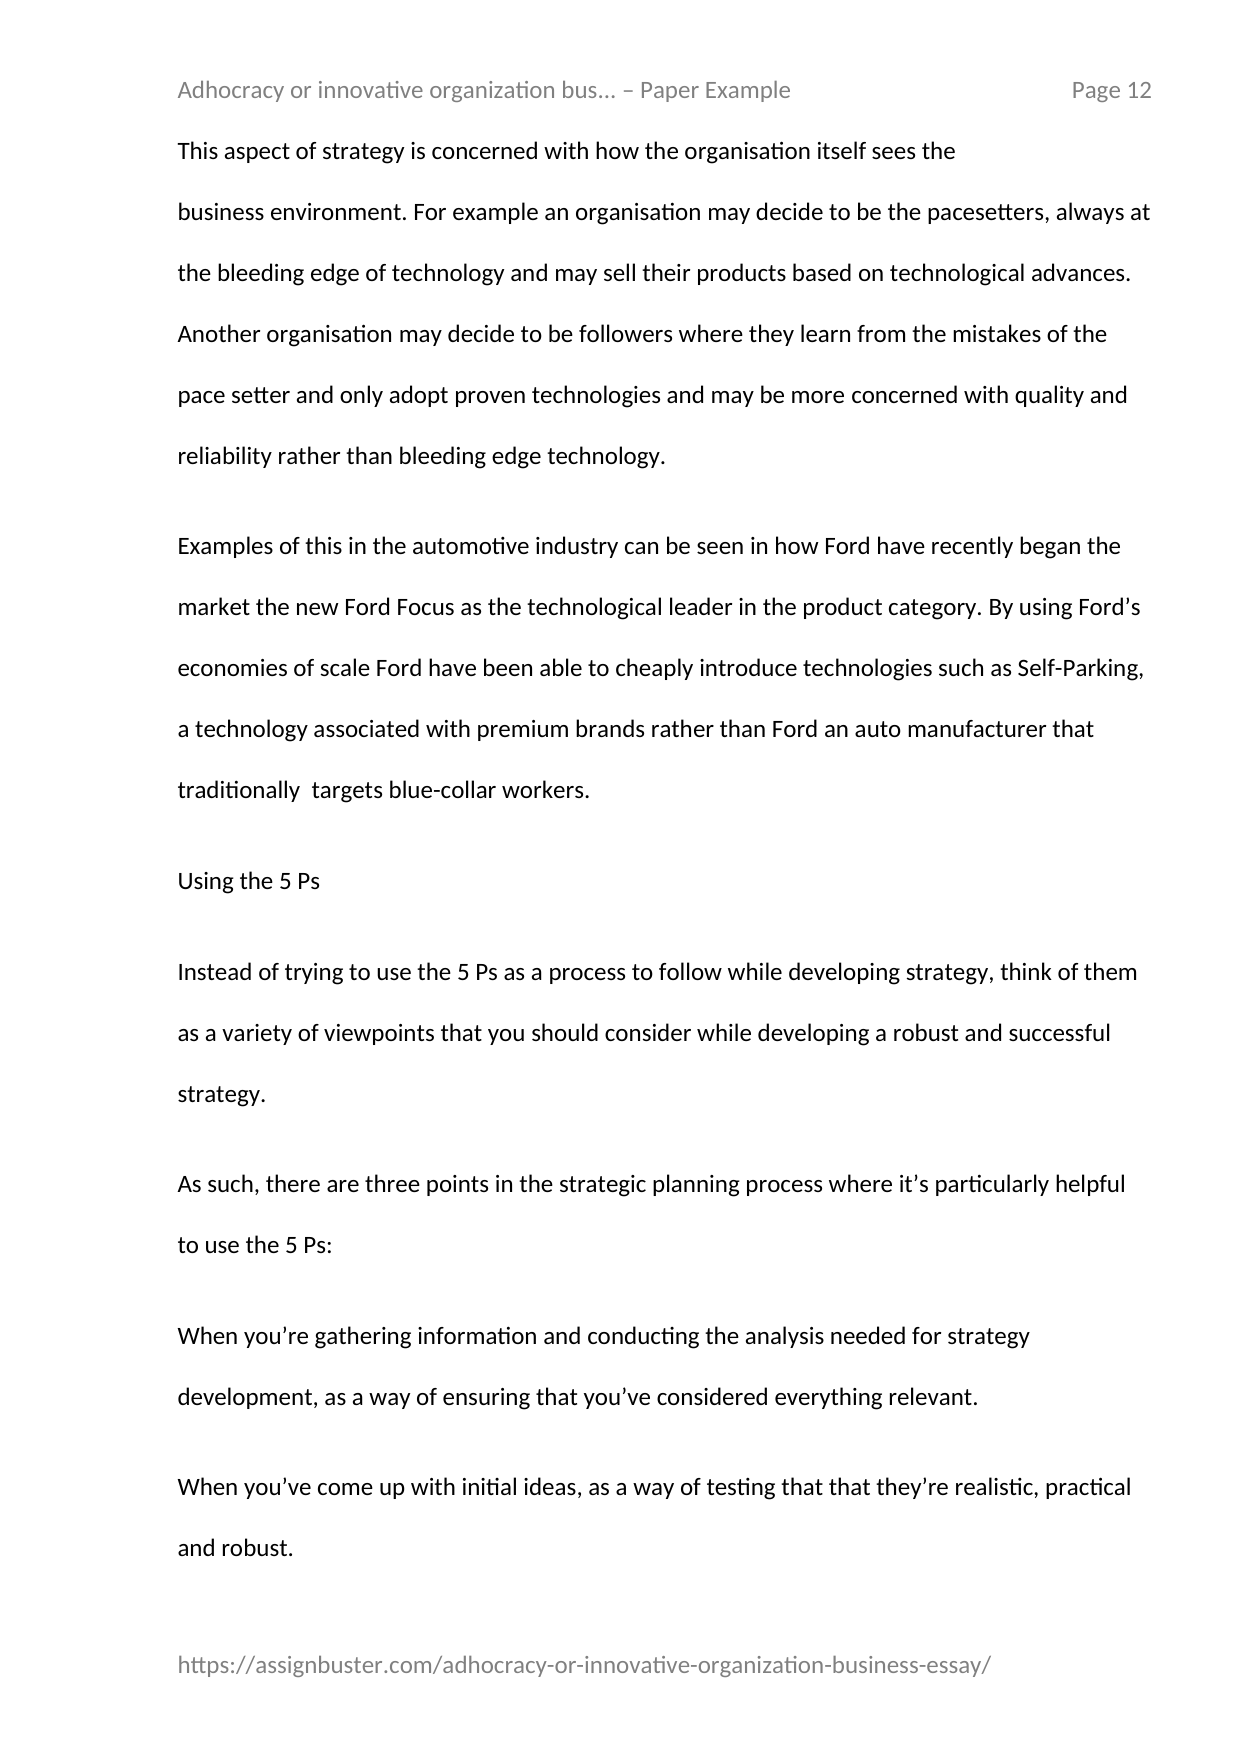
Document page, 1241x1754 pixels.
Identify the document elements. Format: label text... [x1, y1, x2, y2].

text As such, there are three points in the strategic planning process where it’s particularly helpful to use the 5 Ps: [177, 1168, 1152, 1260]
text This aspect of strategy is concerned with how the organisation itself sees the business environment. For example an organisation may decide to be the pacesetters, always at the bleeding edge of technology and may sell their products based on technological advances. Another organisation may decide to be followers where they learn from the mistakes of the pace setter and only adopt proven technologies and may be more concerned with quality and reliability rather than bleeding edge technology. [177, 135, 1152, 471]
text When you’ve come up with initial ideas, as a way of testing that that they’re realistic, practical and robust. [177, 1471, 1152, 1563]
text Using the 5 Ps [177, 865, 1152, 896]
text Instead of trying to use the 5 Ps as a process to follow while developing strategy, think of them as a variety of viewpoints that you should consider while developing a robust and successful strategy. [177, 956, 1152, 1108]
text When you’re gathering information and conducting the analysis needed for strategy development, as a way of ensuring that you’ve considered everything relevant. [177, 1320, 1152, 1411]
text Examples of this in the automotive industry can be seen in how Ford have recently began the market the new Ford Focus as the technological leader in the product category. By using Ford’s economies of scale Ford have been able to cheaply introduce technologies such as Self-Parking, a technology associated with premium brands rather than Ford an auto manufacturer that traditionally targets blue-collar workers. [177, 531, 1152, 805]
